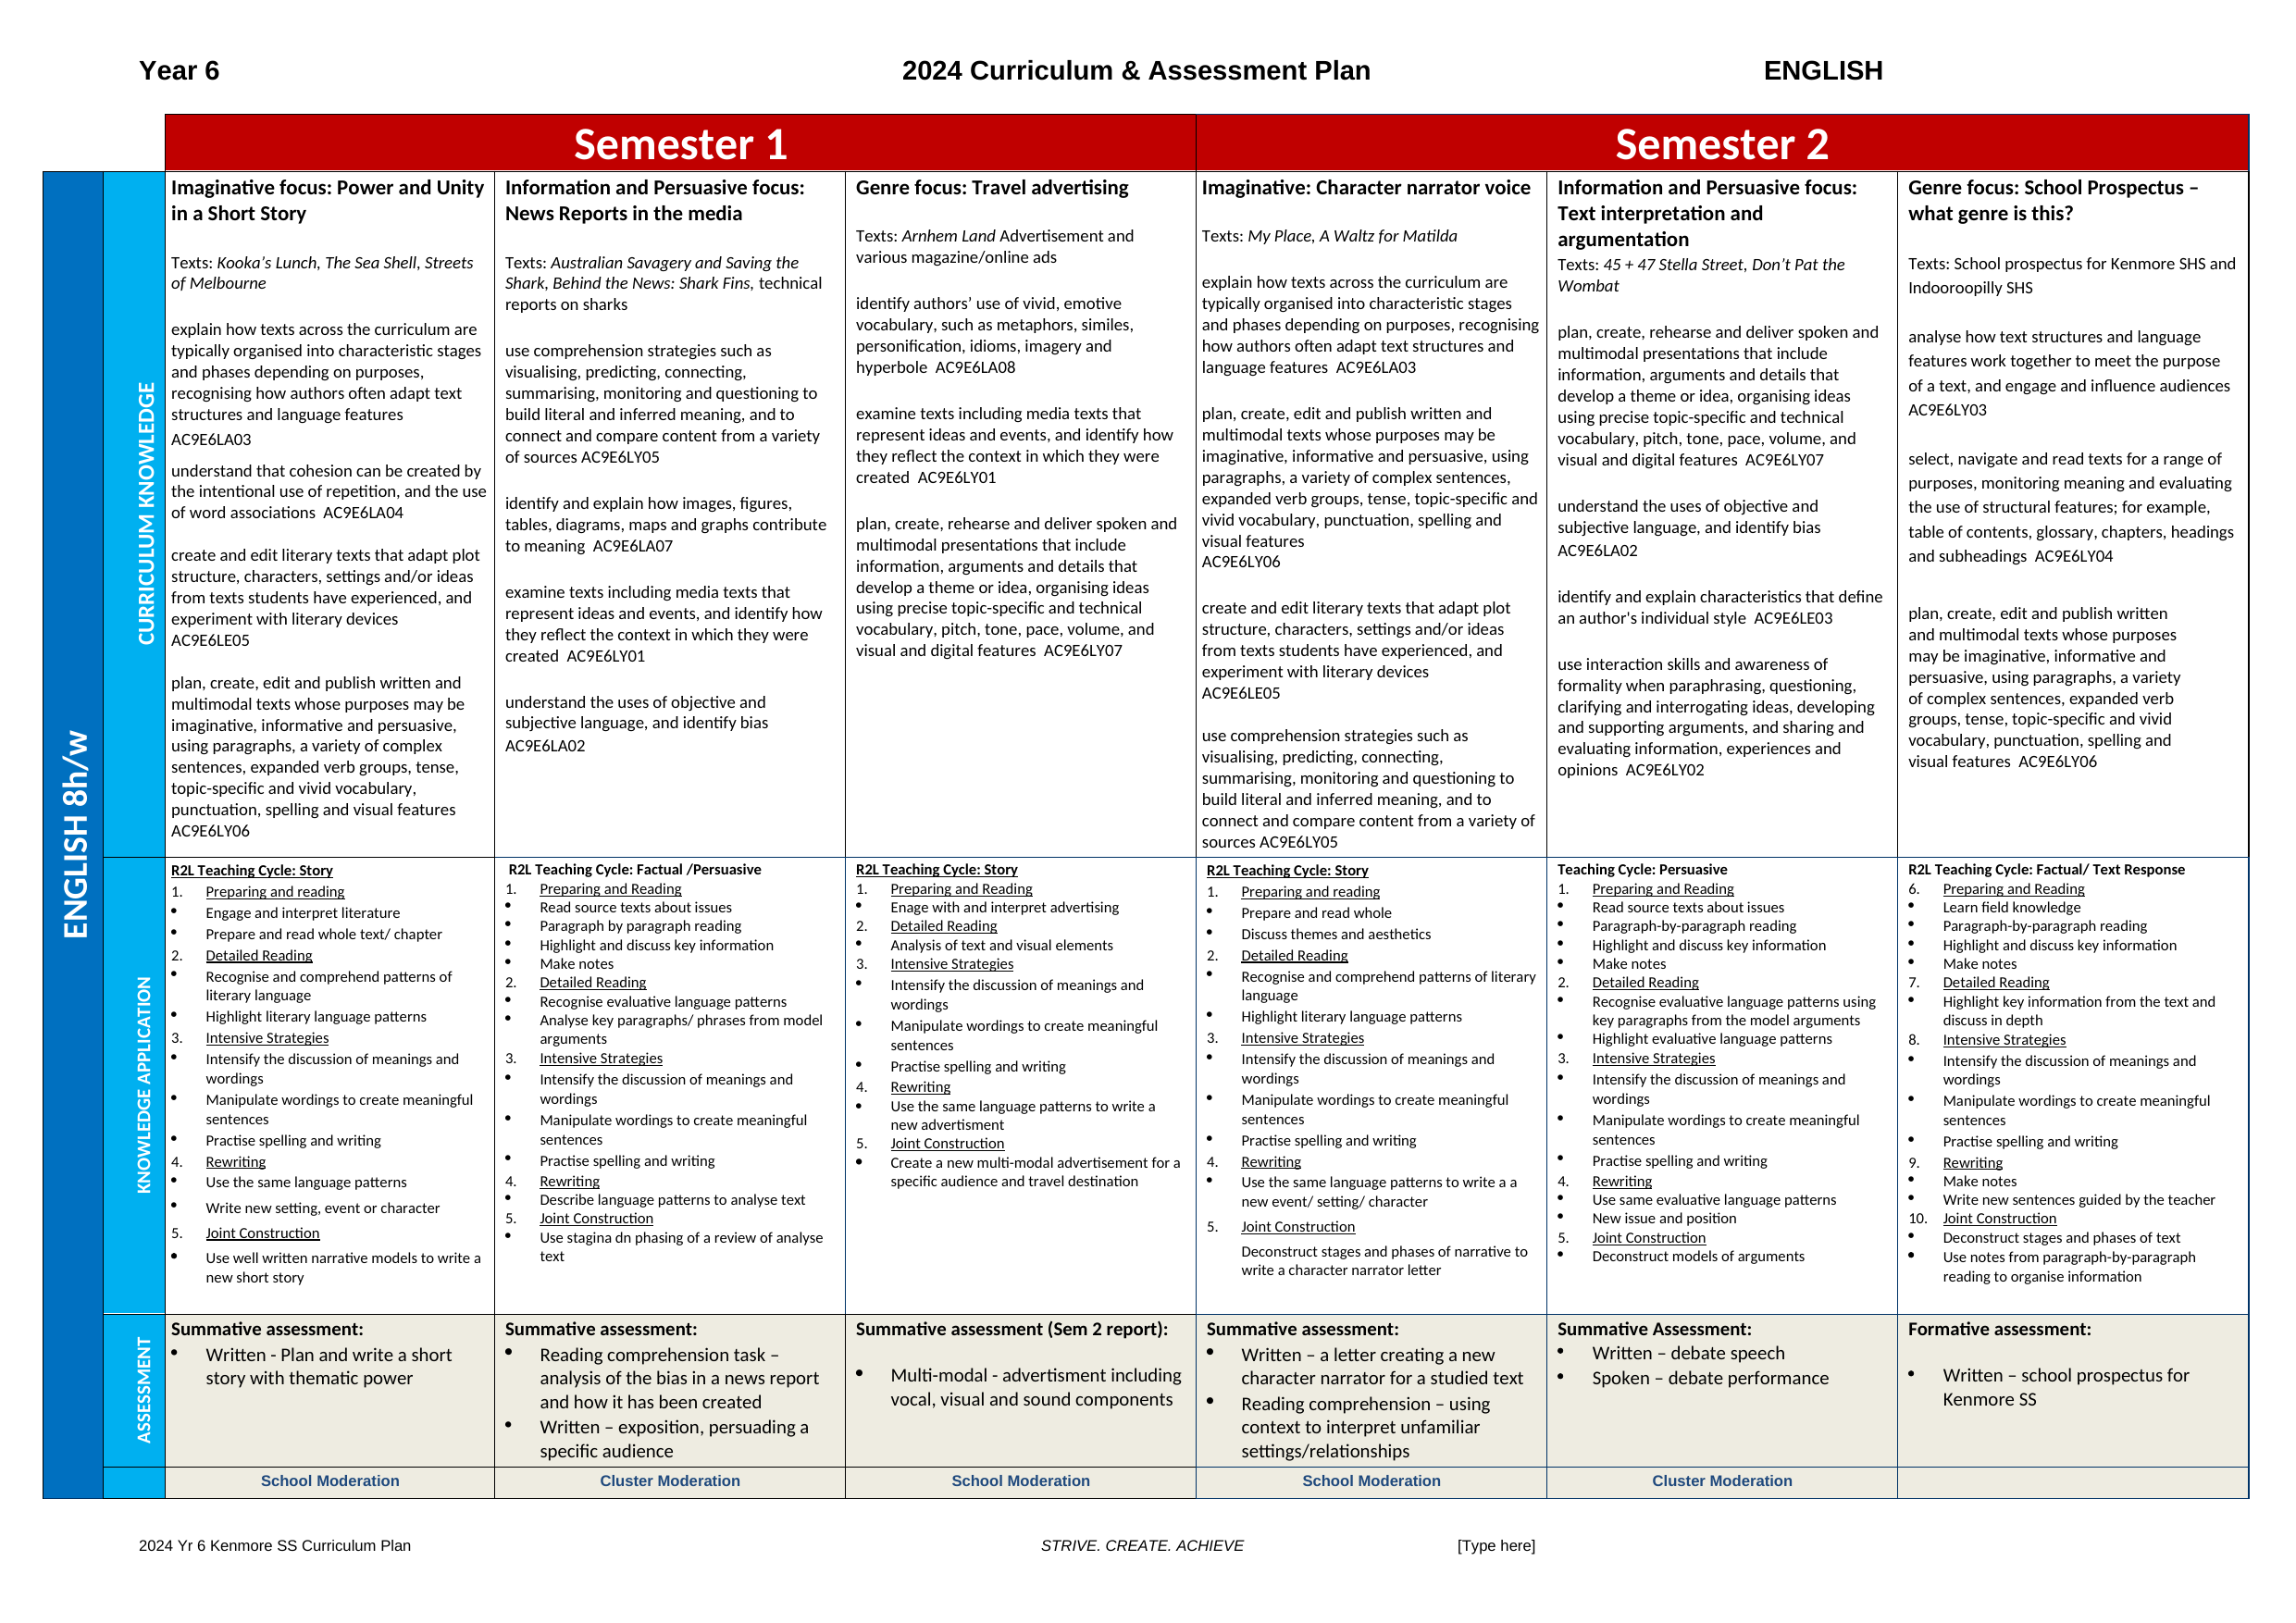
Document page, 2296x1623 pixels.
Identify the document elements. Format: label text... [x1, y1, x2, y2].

table_cell R2L Teaching Cycle: Story Preparing and Reading Enage with and interpret advertising Detailed Reading Analysis of text and visual elements Intensive Strategies Intensify the discussion of meanings and wordings Manipulate wordings to create meaningful sentences Practise spelling and writing Rewriting Use the same language patterns to write a new advertisment Joint Construction Create a new multi-modal advertisement for a specific audience and travel destination [846, 858, 1196, 1313]
table_cell School Moderation [1197, 1468, 1546, 1498]
table_cell Summative assessment: Written - Plan and write a short story with thematic power [166, 1315, 494, 1467]
table_cell Teaching Cycle: Persuasive Preparing and Reading Read source texts about issues Paragraph-by-paragraph reading Highlight and discuss key information Make notes Detailed Reading Recognise evaluative language patterns using key paragraphs from the model arguments Highlight evaluative language patterns Intensive Strategies Intensify the discussion of meanings and wordings Manipulate wordings to create meaningful sentences Practise spelling and writing Rewriting Use same evaluative language patterns New issue and position Joint Construction Deconstruct models of arguments [1547, 858, 1897, 1313]
table_cell Formative assessment: Written – school prospectus for Kenmore SS [1898, 1315, 2248, 1467]
table_header Semester 1 [166, 115, 1196, 170]
table_cell School Moderation [846, 1468, 1196, 1498]
table_cell ENGLISH 8h/w [43, 172, 103, 1498]
table_cell [104, 1468, 165, 1498]
table_header Semester 2 [1197, 115, 2248, 170]
table_cell CURRICULUM KNOWLEDGE [104, 172, 165, 857]
table_cell R2L Teaching Cycle: Factual/ Text Response Preparing and Reading Learn field knowledge Paragraph-by-paragraph reading Highlight and discuss key information Make notes Detailed Reading Highlight key information from the text and discuss in depth Intensive Strategies Intensify the discussion of meanings and wordings Manipulate wordings to create meaningful sentences Practise spelling and writing Rewriting Make notes Write new sentences guided by the teacher Joint Construction Deconstruct stages and phases of text Use notes from paragraph-by-paragraph reading to organise information [1898, 858, 2248, 1313]
table_cell R2L Teaching Cycle: Story Preparing and reading Prepare and read whole Discuss themes and aesthetics Detailed Reading Recognise and comprehend patterns of literary language Highlight literary language patterns Intensive Strategies Intensify the discussion of meanings and wordings Manipulate wordings to create meaningful sentences Practise spelling and writing Rewriting Use the same language patterns to write a a new event/ setting/ character Joint Construction Deconstruct stages and phases of narrative to write a character narrator letter [1197, 858, 1546, 1313]
table_cell School Moderation [166, 1468, 494, 1498]
table_cell ASSESSMENT [104, 1315, 165, 1467]
table_cell Summative assessment: Reading comprehension task – analysis of the bias in a news report and how it has been created Written – exposition, persuading a specific audience [495, 1315, 845, 1467]
table_cell Summative assessment: Written – a letter creating a new character narrator for a studied text Reading comprehension – using context to interpret unfamiliar settings/relationships [1197, 1315, 1546, 1467]
table_cell Imaginative: Character narrator voice Texts: My Place, A Waltz for Matilda explain how texts across the curriculum are typically organised into characteristic stages and phases depending on purposes, recognising how authors often adapt text structures and language features AC9E6LA03 plan, create, edit and publish written and multimodal texts whose purposes may be imaginative, informative and persuasive, using paragraphs, a variety of complex sentences, expanded verb groups, tense, topic-specific and vivid vocabulary, punctuation, spelling and visual features AC9E6LY06 create and edit literary texts that adapt plot structure, characters, settings and/or ideas from texts students have experienced, and experiment with literary devices AC9E6LE05 use comprehension strategies such as visualising, predicting, connecting, summarising, monitoring and questioning to build literal and inferred meaning, and to connect and compare content from a variety of sources AC9E6LY05 [1197, 172, 1546, 857]
table_cell Summative assessment (Sem 2 report): Multi-modal - advertisment including vocal, visual and sound components [846, 1315, 1196, 1467]
table_cell Cluster Moderation [495, 1468, 845, 1498]
table_cell Genre focus: School Prospectus – what genre is this? Texts: School prospectus for Kenmore SHS and Indooroopilly SHS analyse how text structures and language features work together to meet the purpose of a text, and engage and influence audiences AC9E6LY03 select, navigate and read texts for a range of purposes, monitoring meaning and evaluating the use of structural features; for example, table of contents, glossary, chapters, headings and subheadings AC9E6LY04 plan, create, edit and publish written and multimodal texts whose purposes may be imaginative, informative and persuasive, using paragraphs, a variety of complex sentences, expanded verb groups, tense, topic-specific and vivid vocabulary, punctuation, spelling and visual features AC9E6LY06 [1898, 172, 2248, 857]
table_cell Genre focus: Travel advertising Texts: Arnhem Land Advertisement and various magazine/online ads identify authors’ use of vivid, emotive vocabulary, such as metaphors, similes, personification, idioms, imagery and hyperbole AC9E6LA08 examine texts including media texts that represent ideas and events, and identify how they reflect the context in which they were created AC9E6LY01 plan, create, rehearse and deliver spoken and multimodal presentations that include information, arguments and details that develop a theme or idea, organising ideas using precise topic-specific and technical vocabulary, pitch, tone, pace, volume, and visual and digital features AC9E6LY07 [846, 172, 1196, 857]
table_cell R2L Teaching Cycle: Story Preparing and reading Engage and interpret literature Prepare and read whole text/ chapter Detailed Reading Recognise and comprehend patterns of literary language Highlight literary language patterns Intensive Strategies Intensify the discussion of meanings and wordings Manipulate wordings to create meaningful sentences Practise spelling and writing Rewriting Use the same language patterns Write new setting, event or character Joint Construction Use well written narrative models to write a new short story [166, 858, 494, 1313]
table_cell Imaginative focus: Power and Unity in a Short Story Texts: Kooka’s Lunch, The Sea Shell, Streets of Melbourne explain how texts across the curriculum are typically organised into characteristic stages and phases depending on purposes, recognising how authors often adapt text structures and language features AC9E6LA03 understand that cohesion can be created by the intentional use of repetition, and the use of word associations AC9E6LA04 create and edit literary texts that adapt plot structure, characters, settings and/or ideas from texts students have experienced, and experiment with literary devices AC9E6LE05 plan, create, edit and publish written and multimodal texts whose purposes may be imaginative, informative and persuasive, using paragraphs, a variety of complex sentences, expanded verb groups, tense, topic-specific and vivid vocabulary, punctuation, spelling and visual features AC9E6LY06 [166, 172, 494, 857]
table_cell Information and Persuasive focus: News Reports in the media Texts: Australian Savagery and Saving the Shark, Behind the News: Shark Fins, technical reports on sharks use comprehension strategies such as visualising, predicting, connecting, summarising, monitoring and questioning to build literal and inferred meaning, and to connect and compare content from a variety of sources AC9E6LY05 identify and explain how images, figures, tables, diagrams, maps and graphs contribute to meaning AC9E6LA07 examine texts including media texts that represent ideas and events, and identify how they reflect the context in which they were created AC9E6LY01 understand the uses of objective and subjective language, and identify bias AC9E6LA02 [495, 172, 845, 857]
text Year 6 2024 Curriculum & Assessment Plan ENGLISH [139, 55, 2156, 86]
table_cell Information and Persuasive focus: Text interpretation and argumentation Texts: 45 + 47 Stella Street, Don’t Pat the Wombat plan, create, rehearse and deliver spoken and multimodal presentations that include information, arguments and details that develop a theme or idea, organising ideas using precise topic-specific and technical vocabulary, pitch, tone, pace, volume, and visual and digital features AC9E6LY07 understand the uses of objective and subjective language, and identify bias AC9E6LA02 identify and explain characteristics that define an author's individual style AC9E6LE03 use interaction skills and awareness of formality when paraphrasing, questioning, clarifying and interrogating ideas, developing and supporting arguments, and sharing and evaluating information, experiences and opinions AC9E6LY02 [1547, 172, 1897, 857]
table_cell Summative Assessment: Written – debate speech Spoken – debate performance [1547, 1315, 1897, 1467]
table_cell [1898, 1468, 2248, 1498]
table_cell R2L Teaching Cycle: Factual /Persuasive Preparing and Reading Read source texts about issues Paragraph by paragraph reading Highlight and discuss key information Make notes Detailed Reading Recognise evaluative language patterns Analyse key paragraphs/ phrases from model arguments Intensive Strategies Intensify the discussion of meanings and wordings Manipulate wordings to create meaningful sentences Practise spelling and writing Rewriting Describe language patterns to analyse text Joint Construction Use stagina dn phasing of a review of analyse text [495, 858, 845, 1313]
table_cell Cluster Moderation [1547, 1468, 1897, 1498]
table_cell KNOWLEDGE APPLICATION [104, 858, 165, 1313]
